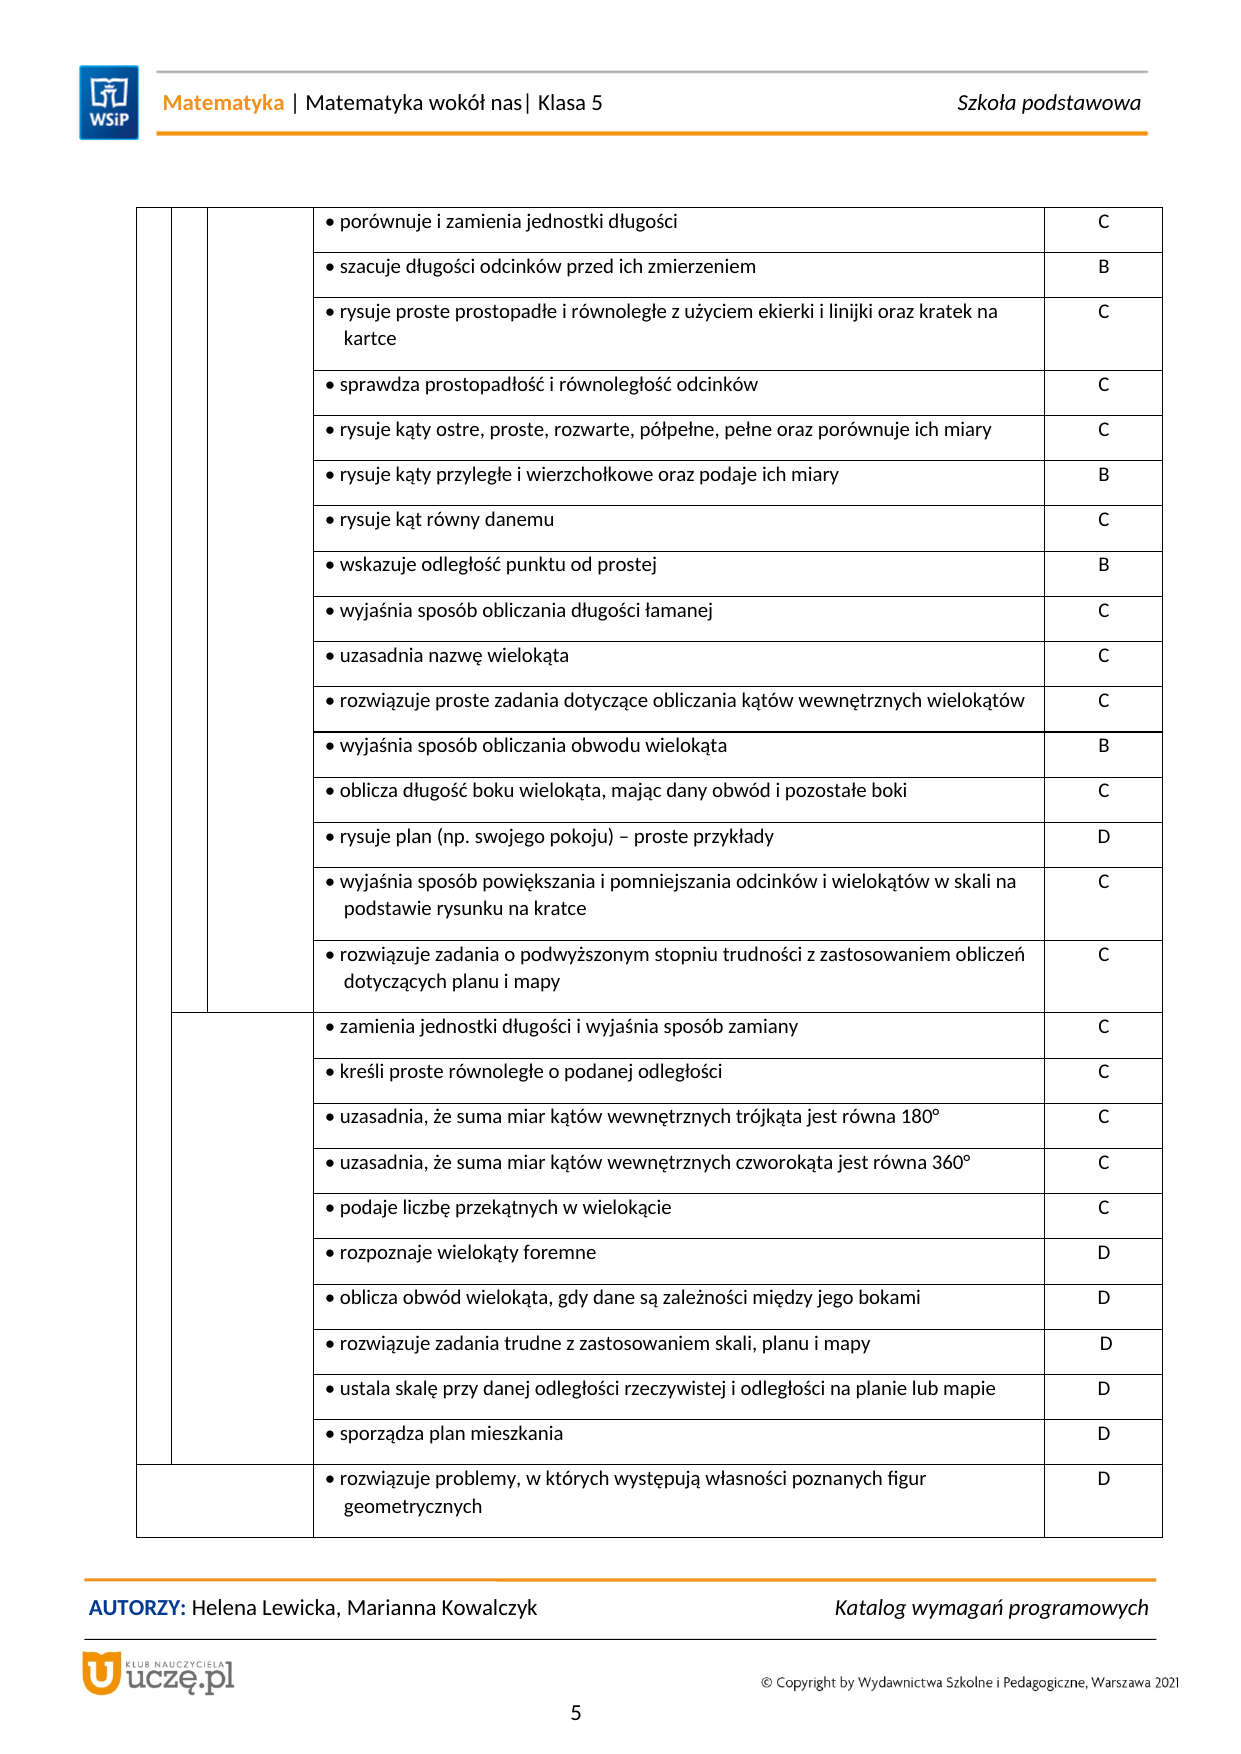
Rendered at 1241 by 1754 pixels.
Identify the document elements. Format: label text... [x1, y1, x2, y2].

table_cell D [1045, 1465, 1162, 1537]
table_cell • wskazuje odległość punktu od prostej [314, 552, 1044, 596]
table_cell • rozwiązuje proste zadania dotyczące obliczania kątów wewnętrznych wielokątów [314, 687, 1044, 731]
table_cell B [1045, 733, 1162, 777]
table_cell • uzasadnia nazwę wielokąta [314, 642, 1044, 686]
table_cell • rysuje kąty przyległe i wierzchołkowe oraz podaje ich miary [314, 461, 1044, 505]
table_cell B [1045, 253, 1162, 297]
table_cell • kreśli proste równoległe o podanej odległości [314, 1059, 1044, 1103]
table_cell • rysuje kąty ostre, proste, rozwarte, półpełne, pełne oraz porównuje ich miary [314, 416, 1044, 460]
table_cell C [1045, 298, 1162, 370]
table_cell • uzasadnia, że suma miar kątów wewnętrznych czworokąta jest równa 360° [314, 1149, 1044, 1193]
table_cell • wyjaśnia sposób powiększania i pomniejszania odcinków i wielokątów w skali na podstawie rysunku na kratce [314, 868, 1044, 940]
table_cell D [1045, 1330, 1162, 1374]
picture [0, 7, 1241, 164]
table_cell [208, 208, 313, 1012]
table_cell C [1045, 1149, 1162, 1193]
table_cell C [1045, 1194, 1162, 1238]
table_cell D [1045, 1375, 1162, 1419]
table_cell • rozpoznaje wielokąty foremne [314, 1239, 1044, 1283]
table_cell D [1045, 1420, 1162, 1464]
table_cell • wyjaśnia sposób obliczania obwodu wielokąta [314, 733, 1044, 777]
table_cell • porównuje i zamienia jednostki długości [314, 208, 1044, 252]
table_cell • rozwiązuje zadania o podwyższonym stopniu trudności z zastosowaniem obliczeń dotyczących planu i mapy [314, 941, 1044, 1012]
table_cell C [1045, 941, 1162, 1012]
table_cell D [1045, 1285, 1162, 1329]
table_cell • rysuje plan (np. swojego pokoju) – proste przykłady [314, 823, 1044, 867]
table_cell C [1045, 506, 1162, 551]
table_cell • rozwiązuje problemy, w których występują własności poznanych figur geometrycznych [314, 1465, 1044, 1537]
table_cell C [1045, 597, 1162, 641]
table_cell • szacuje długości odcinków przed ich zmierzeniem [314, 253, 1044, 297]
table_cell B [1045, 552, 1162, 596]
table_cell C [1045, 868, 1162, 940]
table_cell • oblicza długość boku wielokąta, mając dany obwód i pozostałe boki [314, 778, 1044, 822]
table_cell C [1045, 778, 1162, 822]
table_cell C [1045, 642, 1162, 686]
table_cell • rozwiązuje zadania trudne z zastosowaniem skali, planu i mapy [314, 1330, 1044, 1374]
table_cell • uzasadnia, że suma miar kątów wewnętrznych trójkąta jest równa 180° [314, 1104, 1044, 1148]
table_cell • rysuje proste prostopadłe i równoległe z użyciem ekierki i linijki oraz kratek na kartce [314, 298, 1044, 370]
table_cell D [1045, 1239, 1162, 1283]
table_cell C [1045, 371, 1162, 415]
table_cell • ustala skalę przy danej odległości rzeczywistej i odległości na planie lub mapie [314, 1375, 1044, 1419]
table_cell B [1045, 461, 1162, 505]
table_cell • podaje liczbę przekątnych w wielokącie [314, 1194, 1044, 1238]
table_cell • rysuje kąt równy danemu [314, 506, 1044, 551]
table_cell C [1045, 416, 1162, 460]
table_cell • wyjaśnia sposób obliczania długości łamanej [314, 597, 1044, 641]
table_cell C [1045, 1104, 1162, 1148]
picture [82, 1648, 1179, 1698]
table_cell [172, 1013, 313, 1464]
table_cell • sporządza plan mieszkania [314, 1420, 1044, 1464]
table_cell D [1045, 823, 1162, 867]
table_cell C [1045, 1059, 1162, 1103]
table_cell • sprawdza prostopadłość i równoległość odcinków [314, 371, 1044, 415]
table_cell C [1045, 687, 1162, 731]
table_cell C [1045, 208, 1162, 252]
table_cell [137, 1465, 313, 1537]
table_cell • oblicza obwód wielokąta, gdy dane są zależności między jego bokami [314, 1285, 1044, 1329]
table_cell C [1045, 1013, 1162, 1057]
table_cell • zamienia jednostki długości i wyjaśnia sposób zamiany [314, 1013, 1044, 1057]
